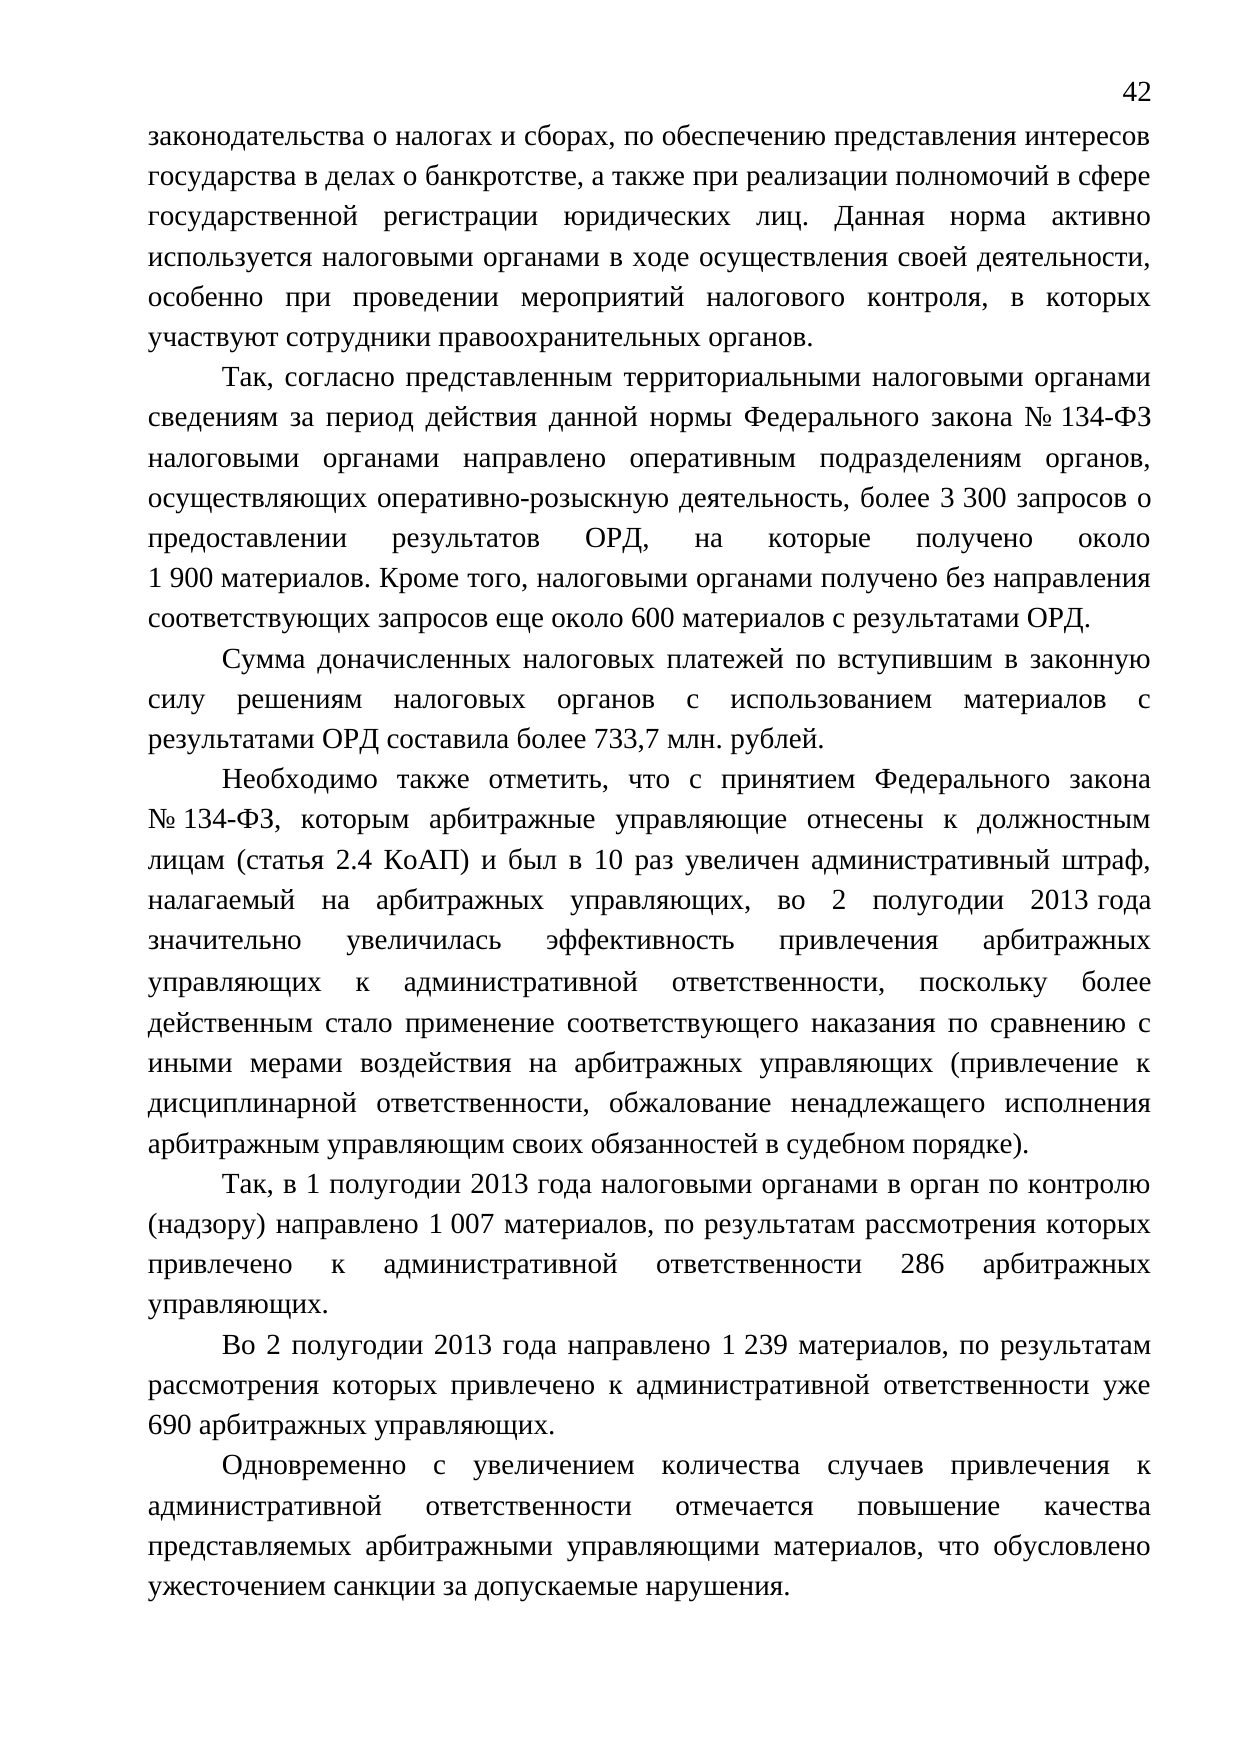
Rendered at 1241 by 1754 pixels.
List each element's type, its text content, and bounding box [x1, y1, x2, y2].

text Так, согласно представленным территориальными налоговыми органами сведениям за период действия данной нормы Федерального закона № 134-ФЗ налоговыми органами направлено оперативным подразделениям органов, осуществляющих оперативно-розыскную деятельность, более 3 300 запросов о предоставлении результатов ОРД, на которые получено около 1 900 материалов. Кроме того, налоговыми органами получено без направления соответствующих запросов еще около 600 материалов с результатами ОРД. [148, 359, 1152, 634]
text Так, в 1 полугодии 2013 года налоговыми органами в орган по контролю (надзору) направлено 1 007 материалов, по результатам рассмотрения которых привлечено к административной ответственности 286 арбитражных управляющих. [148, 1166, 1152, 1320]
text Сумма доначисленных налоговых платежей по вступившим в законную силу решениям налоговых органов с использованием материалов с результатами ОРД составила более 733,7 млн. рублей. [148, 641, 1152, 755]
text Во 2 полугодии 2013 года направлено 1 239 материалов, по результатам рассмотрения которых привлечено к административной ответственности уже 690 арбитражных управляющих. [148, 1327, 1152, 1441]
text Необходимо также отметить, что с принятием Федерального закона № 134-ФЗ, которым арбитражные управляющие отнесены к должностным лицам (статья 2.4 КоАП) и был в 10 раз увеличен административный штраф, налагаемый на арбитражных управляющих, во 2 полугодии 2013 года значительно увеличилась эффективность привлечения арбитражных управляющих к административной ответственности, поскольку более действенным стало применение соответствующего наказания по сравнению с иными мерами воздействия на арбитражных управляющих (привлечение к дисциплинарной ответственности, обжалование ненадлежащего исполнения арбитражным управляющим своих обязанностей в судебном порядке). [148, 761, 1152, 1159]
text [148, 118, 1152, 353]
text Одновременно с увеличением количества случаев привлечения к административной ответственности отмечается повышение качества представляемых арбитражными управляющими материалов, что обусловлено ужесточением санкции за допускаемые нарушения. [148, 1447, 1152, 1602]
